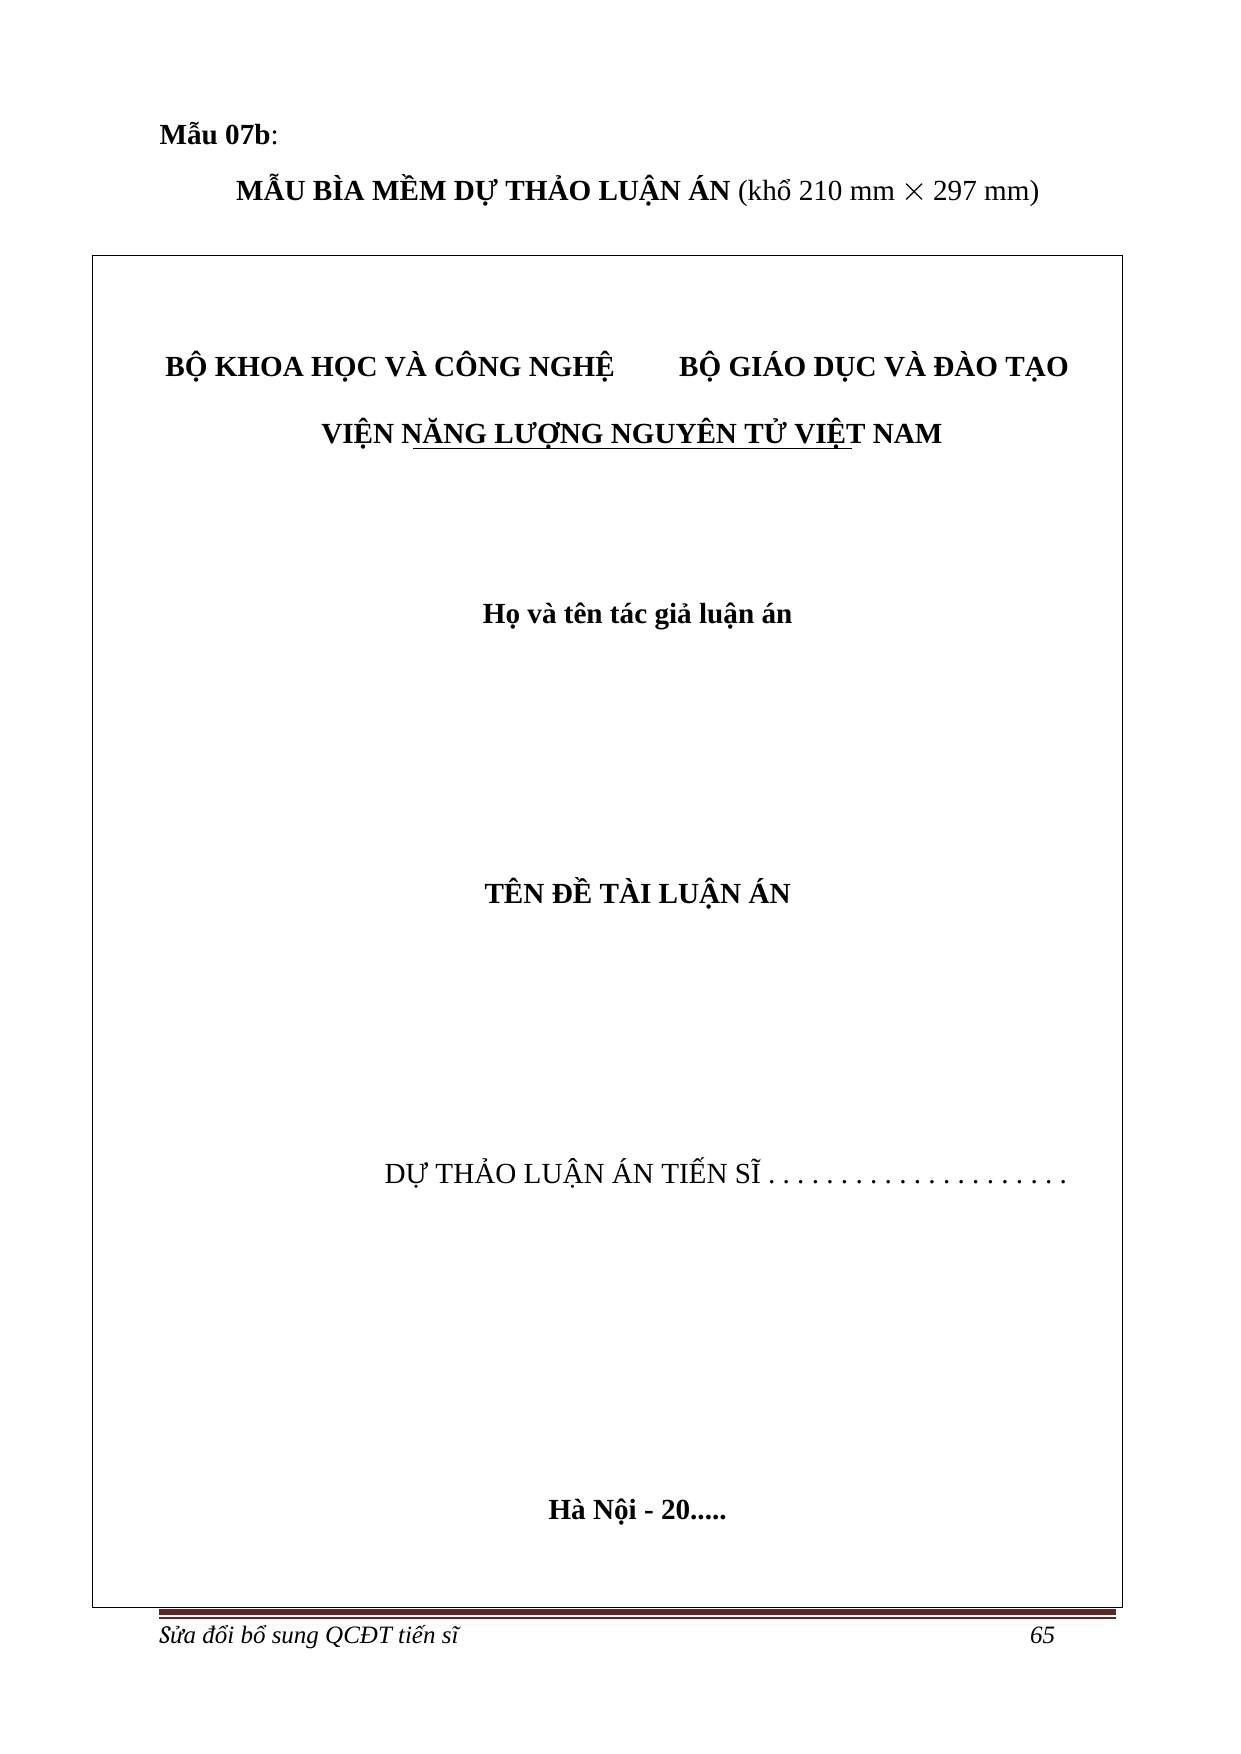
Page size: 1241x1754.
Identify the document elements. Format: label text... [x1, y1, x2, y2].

text DỰ THẢO LUẬN ÁN TIẾN SĨ . . . . . . . . . . . . . . . . . . . . . [309, 1156, 1116, 1190]
table_cell VIỆN NĂNG LƯỢNG NGUYÊN TỬ VIỆT NAM [148, 404, 1116, 471]
table_header BỘ KHOA HỌC VÀ CÔNG NGHỆ [148, 337, 632, 404]
text TÊN ĐỀ TÀI LUẬN ÁN [159, 876, 1116, 909]
text Hà Nội - 20..... [159, 1492, 1116, 1526]
text Họ và tên tác giả luận án [159, 596, 1116, 629]
text Mẫu 07b: [159, 117, 1116, 151]
text MẪU BÌA MỀM DỰ THẢO LUẬN ÁN (khổ 210 mm 297 mm) [159, 173, 1116, 207]
table_header BỘ GIÁO DỤC VÀ ĐÀO TẠO [632, 337, 1116, 404]
